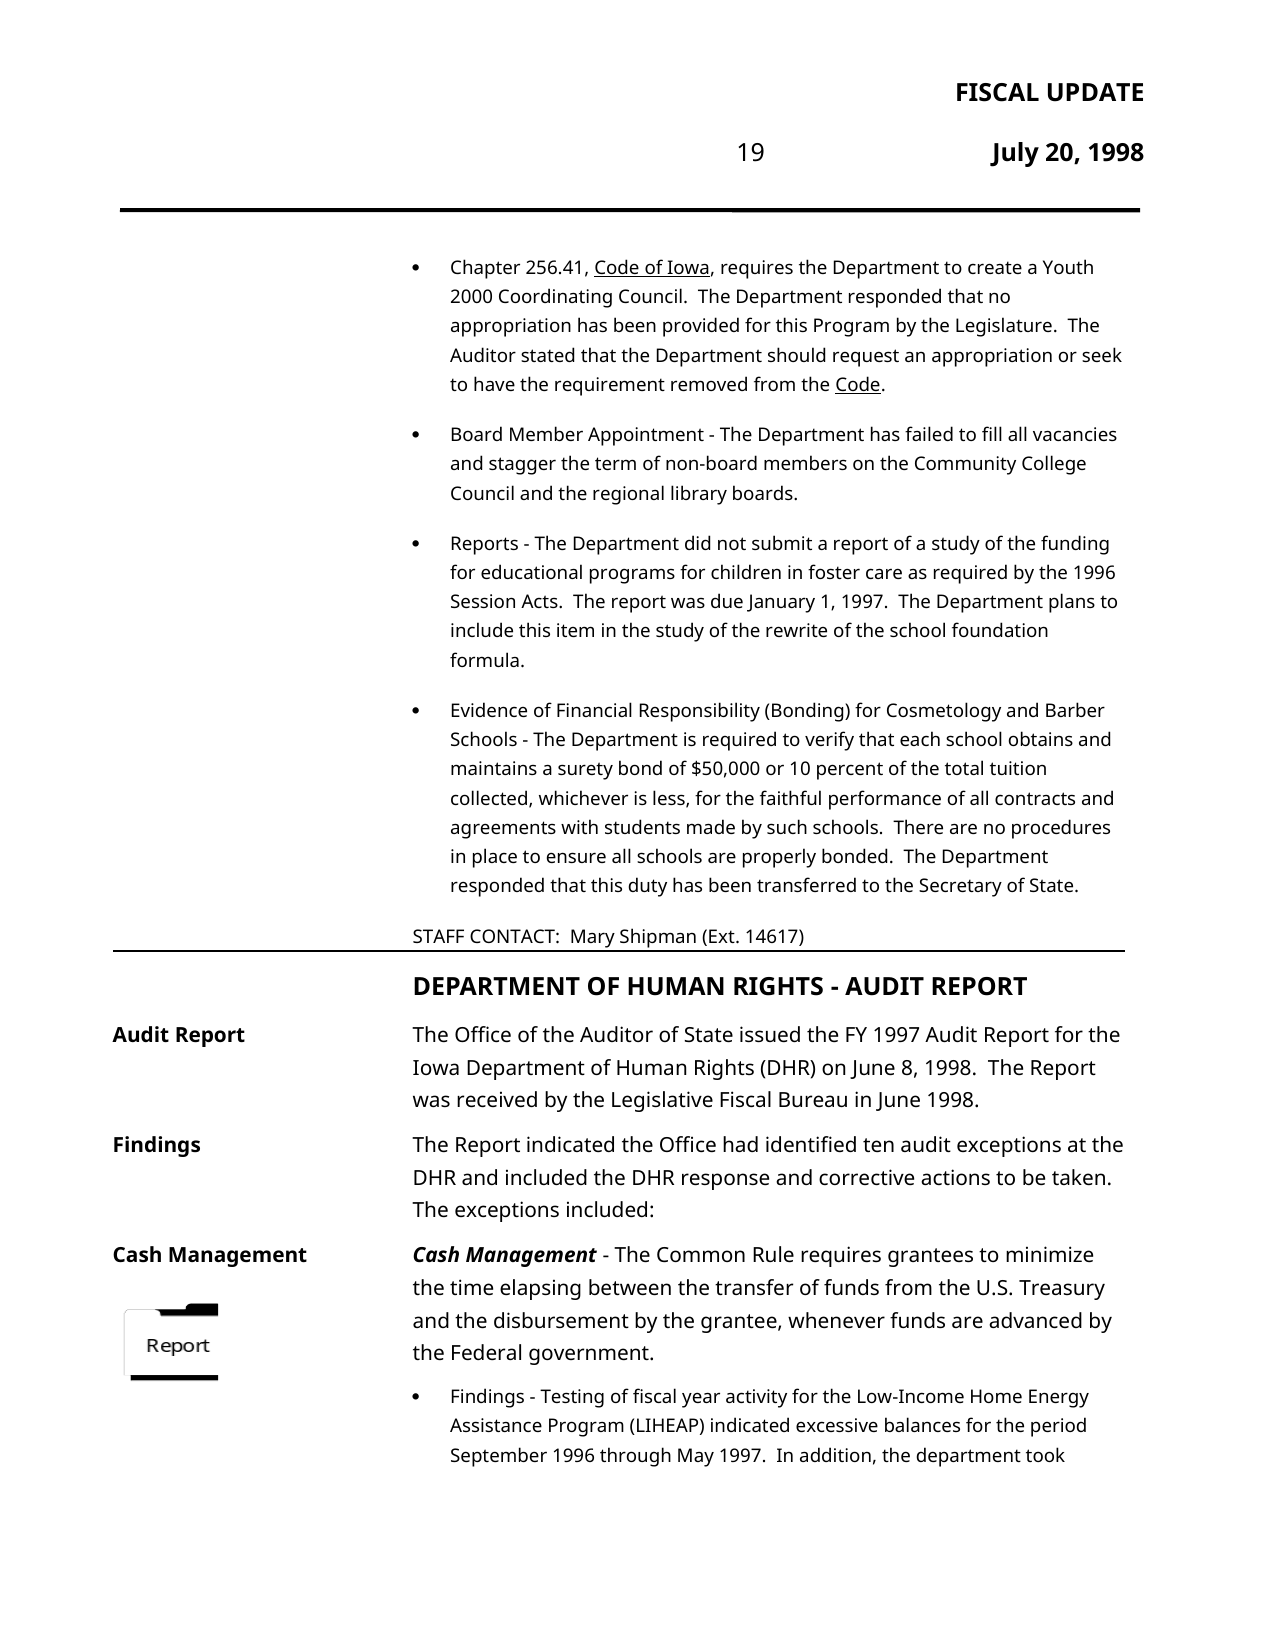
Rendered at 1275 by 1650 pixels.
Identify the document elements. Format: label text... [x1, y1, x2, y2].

list Reports - The Department did not submit a report of a study of the funding for educational programs for children in foster care as required by the 1996 Session Acts. The report was due January 1, 1997. The Department plans to include this item in the study of the rewrite of the school foundation formula. [412, 530, 1125, 673]
text STAFF CONTACT: Mary Shipman (Ext. 14617) [112, 923, 1125, 952]
list Chapter 256.41, Code of Iowa, requires the Department to create a Youth 2000 Coordinating Council. The Department responded that no appropriation has been provided for this Program by the Legislature. The Auditor stated that the Department should request an appropriation or seek to have the requirement removed from the Code. [412, 254, 1125, 397]
list Board Member Appointment - The Department has failed to fill all vacancies and stagger the term of non-board members on the Community College Council and the regional library boards. [412, 421, 1125, 505]
list Evidence of Financial Responsibility (Bonding) for Cosmetology and Barber Schools - The Department is required to verify that each school obtains and maintains a surety bond of $50,000 or 10 percent of the total tuition collected, whichever is less, for the faithful performance of all contracts and agreements with students made by such schools. There are no procedures in place to ensure all schools are properly bonded. The Department responded that this duty has been transferred to the Secretary of State. [412, 697, 1125, 898]
text Cash Management Cash Management - The Common Rule requires grantees to minimize the time elapsing between the transfer of funds from the U.S. Treasury and the disbursement by the grantee, whenever funds are advanced by the Federal government. [112, 1241, 1125, 1367]
title DEPARTMENT OF HUMAN RIGHTS - Audit Report [412, 968, 1125, 1002]
text Findings The Report indicated the Office had identified ten audit exceptions at the DHR and included the DHR response and corrective actions to be taken. The exceptions included: [112, 1130, 1125, 1224]
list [412, 1383, 1125, 1468]
text Audit Report The Office of the Auditor of State issued the FY 1997 Audit Report for the Iowa Department of Human Rights (DHR) on June 8, 1998. The Report was received by the Legislative Fiscal Bureau in June 1998. [112, 1020, 1125, 1114]
